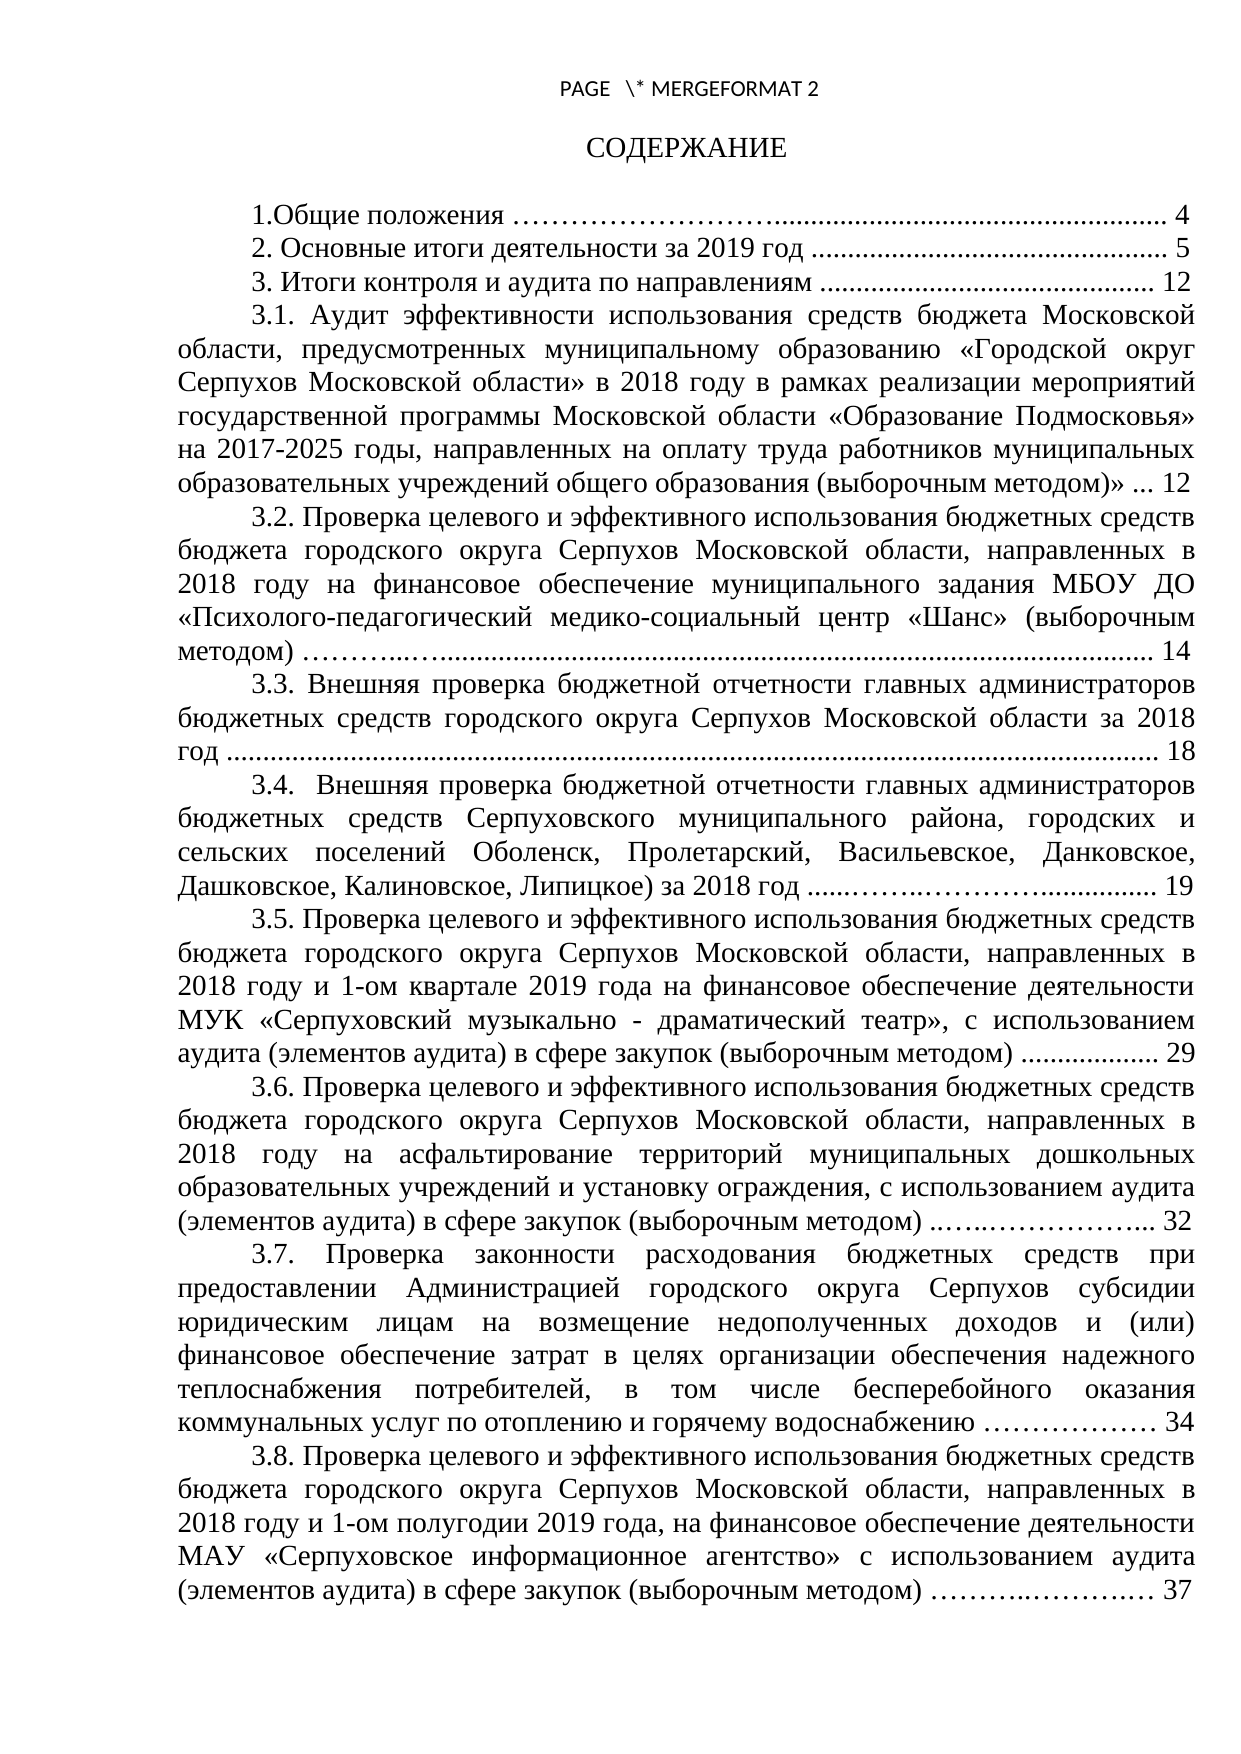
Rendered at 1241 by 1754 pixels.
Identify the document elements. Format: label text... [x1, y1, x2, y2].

text 3.2. Проверка целевого и эффективного использования бюджетных средств бюджета городского округа Серпухов Московской области, направленных в 2018 году на финансовое обеспечение муниципального задания МБОУ ДО «Психолого-педагогический медико-социальный центр «Шанс» (выборочным методом) ………...….................................................................................................. 14 [177, 499, 1196, 666]
text 3.1. Аудит эффективности использования средств бюджета Московской области, предусмотренных муниципальному образованию «Городской округ Серпухов Московской области» в 2018 году в рамках реализации мероприятий государственной программы Московской области «Образование Подмосковья» на 2017-2025 годы, направленных на оплату труда работников муниципальных образовательных учреждений общего образования (выборочным методом)» ... 12 [177, 297, 1196, 499]
text 3.7. Проверка законности расходования бюджетных средств при предоставлении Администрацией городского округа Серпухов субсидии юридическим лицам на возмещение недополученных доходов и (или) финансовое обеспечение затрат в целях организации обеспечения надежного теплоснабжения потребителей, в том числе бесперебойного оказания коммунальных услуг по отоплению и горячему водоснабжению ……………… 34 [177, 1237, 1196, 1438]
text 1.Общие положения ………………………...................................................... 4 [177, 197, 1196, 230]
text 3.8. Проверка целевого и эффективного использования бюджетных средств бюджета городского округа Серпухов Московской области, направленных в 2018 году и 1-ом полугодии 2019 года, на финансовое обеспечение деятельности МАУ «Серпуховское информационное агентство» с использованием аудита (элементов аудита) в сфере закупок (выборочным методом) ………..……….… 37 [177, 1438, 1196, 1606]
text 3.4. Внешняя проверка бюджетной отчетности главных администраторов бюджетных средств Серпуховского муниципального района, городских и сельских поселений Оболенск, Пролетарский, Васильевское, Данковское, Дашковское, Калиновское, Липицкое) за 2018 год ......……..…………................ 19 [177, 767, 1196, 901]
text СОДЕРЖАНИЕ [177, 130, 1196, 163]
text 3.5. Проверка целевого и эффективного использования бюджетных средств бюджета городского округа Серпухов Московской области, направленных в 2018 году и 1-ом квартале 2019 года на финансовое обеспечение деятельности МУК «Серпуховский музыкально - драматический театр», с использованием аудита (элементов аудита) в сфере закупок (выборочным методом) ................... 29 [177, 901, 1196, 1069]
text 3. Итоги контроля и аудита по направлениям .............................................. 12 [177, 264, 1196, 297]
text 2. Основные итоги деятельности за 2019 год ................................................. 5 [177, 230, 1196, 264]
text 3.3. Внешняя проверка бюджетной отчетности главных администраторов бюджетных средств городского округа Серпухов Московской области за 2018 год ................................................................................................................................ 18 [177, 666, 1196, 767]
text 3.6. Проверка целевого и эффективного использования бюджетных средств бюджета городского округа Серпухов Московской области, направленных в 2018 году на асфальтирование территорий муниципальных дошкольных образовательных учреждений и установку ограждения, с использованием аудита (элементов аудита) в сфере закупок (выборочным методом) ..…..……………... 32 [177, 1069, 1196, 1237]
